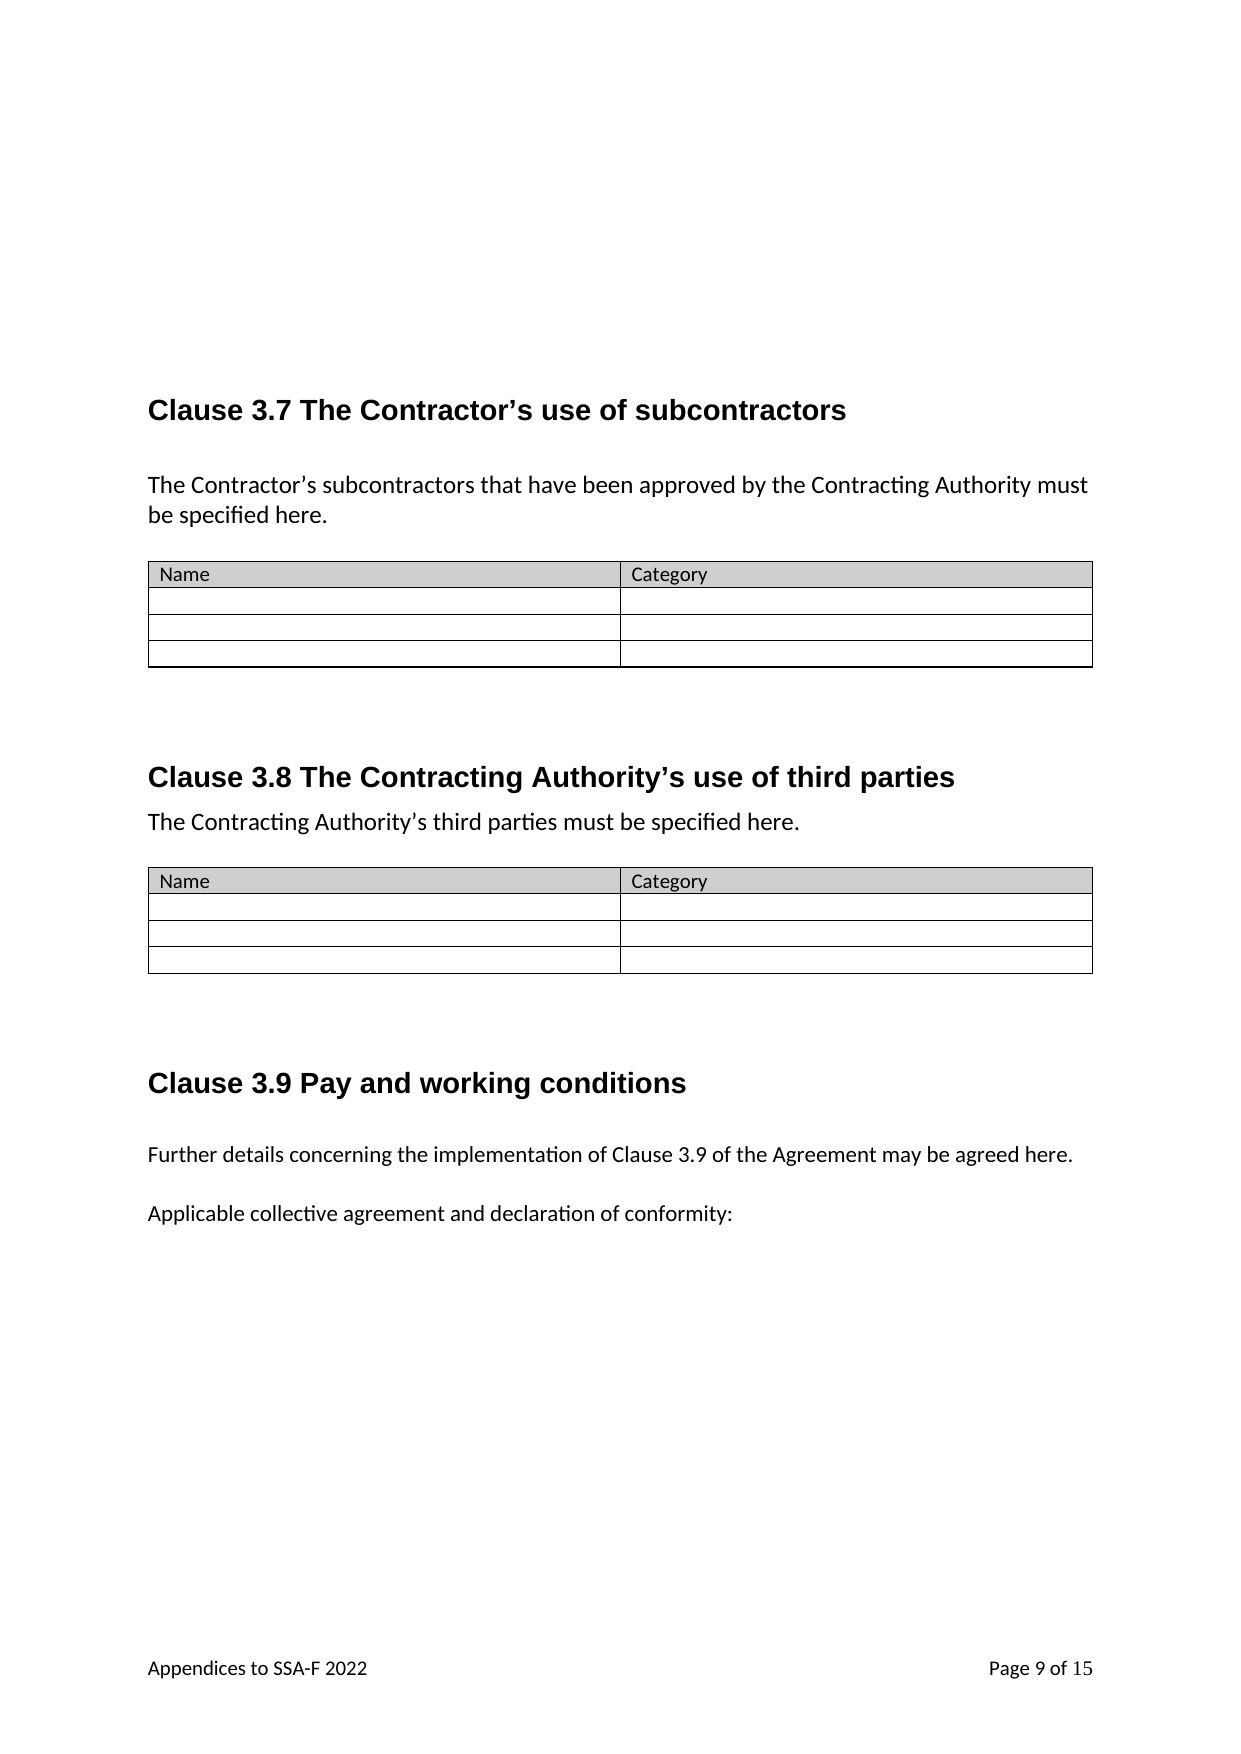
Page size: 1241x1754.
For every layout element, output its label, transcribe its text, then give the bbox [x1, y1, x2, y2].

table_header Name [149, 868, 620, 893]
text Applicable collective agreement and declaration of conformity: [148, 1199, 1093, 1227]
table_header Category [621, 868, 1092, 893]
table_cell [149, 894, 620, 920]
table_cell [621, 588, 1092, 613]
table_cell [149, 921, 620, 946]
table_cell [149, 615, 620, 640]
text The Contracting Authority’s third parties must be specified here. [148, 806, 1093, 836]
table_cell [149, 947, 620, 973]
table_cell [149, 641, 620, 666]
text Further details concerning the implementation of Clause 3.9 of the Agreement may be agreed here. [148, 1140, 1093, 1168]
table_cell [149, 588, 620, 613]
subtitle Clause 3.7 The Contractor’s use of subcontractors [148, 392, 1093, 426]
table_cell [621, 947, 1092, 973]
text The Contractor’s subcontractors that have been approved by the Contracting Authority must be specified here. [148, 469, 1093, 530]
subtitle Clause 3.8 The Contracting Authority’s use of third parties [148, 760, 1093, 793]
table_header Category [621, 562, 1092, 587]
table_cell [621, 894, 1092, 920]
table_cell [621, 921, 1092, 946]
subtitle Clause 3.9 Pay and working conditions [148, 1066, 1093, 1099]
table_cell [621, 641, 1092, 666]
table_header Name [149, 562, 620, 587]
table_cell [621, 615, 1092, 640]
